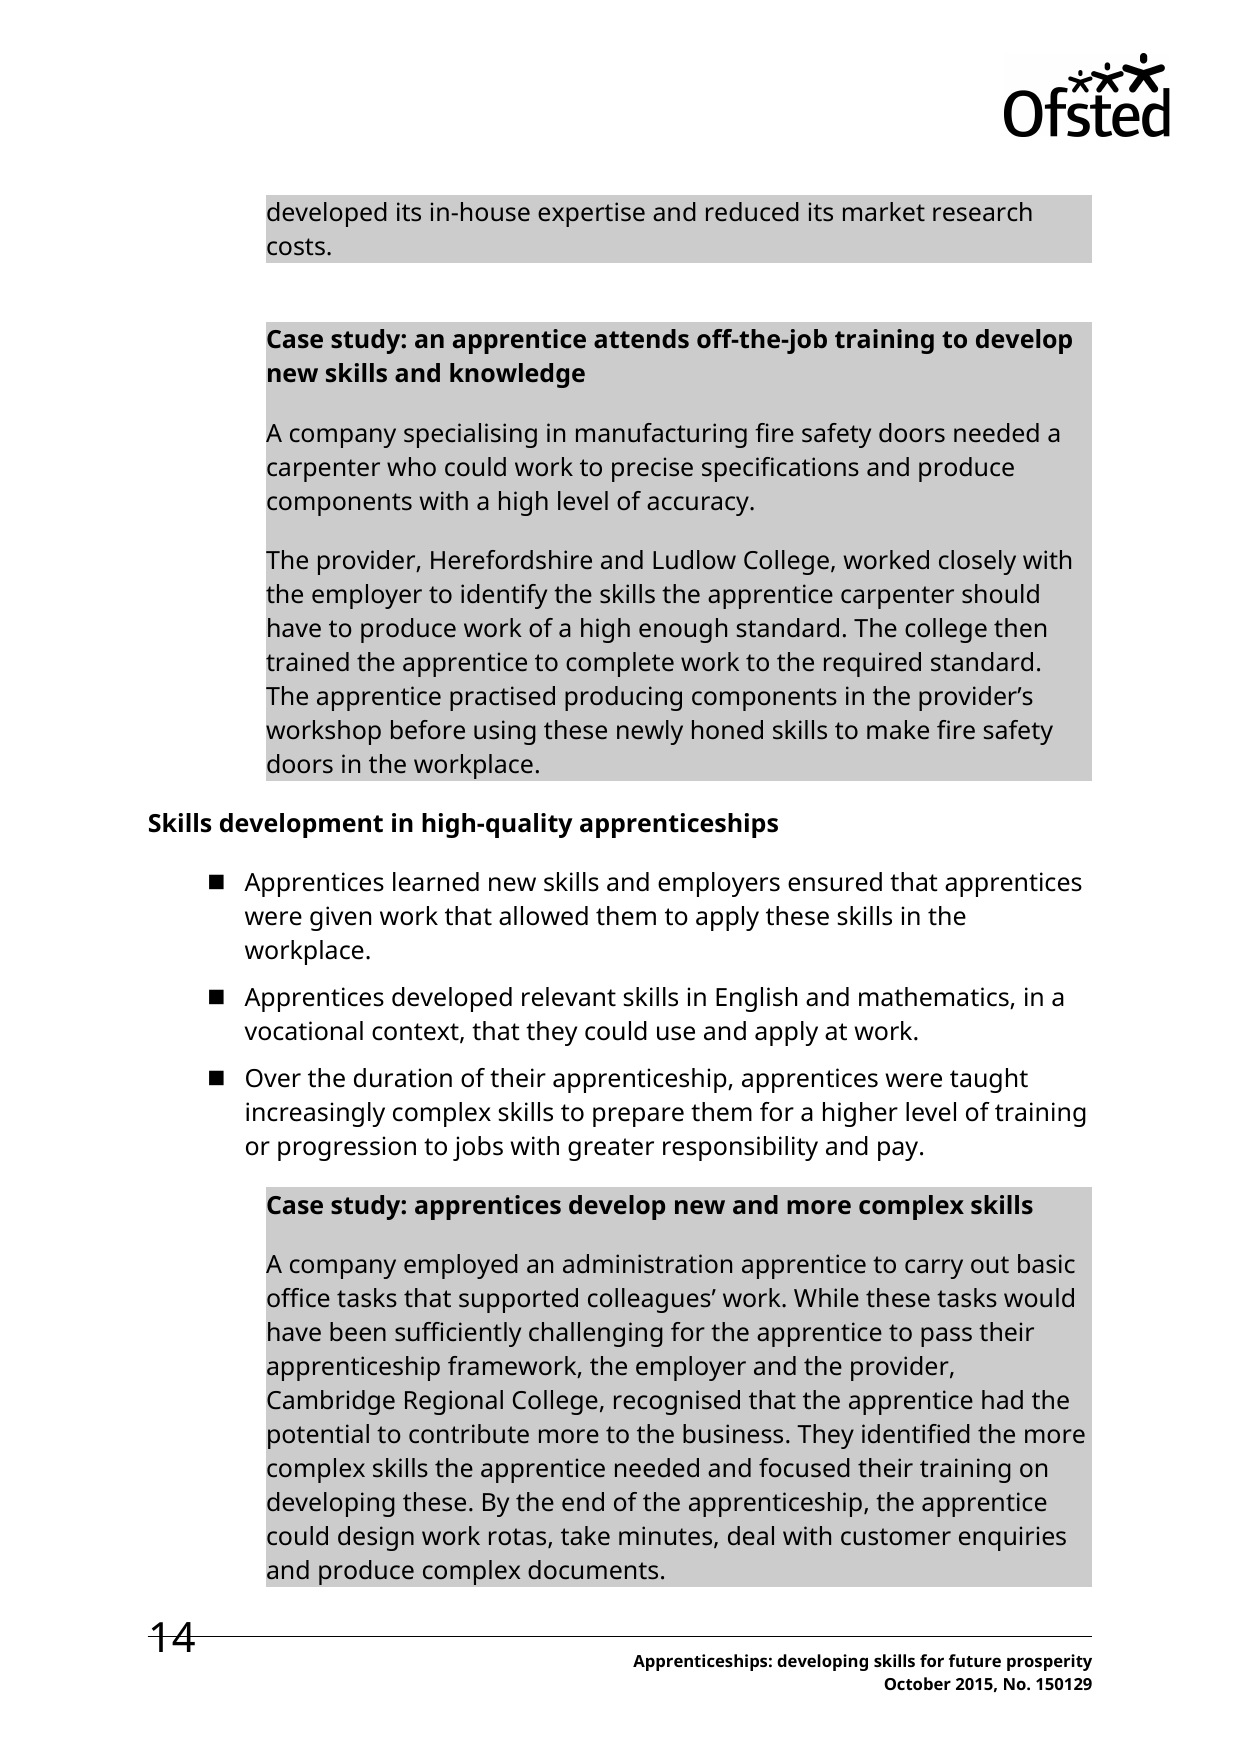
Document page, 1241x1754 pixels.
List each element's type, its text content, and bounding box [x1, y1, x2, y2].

text The provider, Herefordshire and Ludlow College, worked closely with the employer to identify the skills the apprentice carpenter should have to produce work of a high enough standard. The college then trained the apprentice to complete work to the required standard. The apprentice practised producing components in the provider’s workshop before using these newly honed skills to make fire safety doors in the workplace. [266, 542, 1092, 781]
text Apprentices developed relevant skills in English and mathematics, in a vocational context, that they could use and apply at work. [207, 979, 1092, 1048]
text A company employed an administration apprentice to carry out basic office tasks that supported colleagues’ work. While these tasks would have been sufficiently challenging for the apprentice to pass their apprenticeship framework, the employer and the provider, Cambridge Regional College, recognised that the apprentice had the potential to contribute more to the business. They identified the more complex skills the apprentice needed and focused their training on developing these. By the end of the apprenticeship, the apprentice could design work rotas, take minutes, deal with customer enquiries and produce complex documents. [266, 1246, 1092, 1587]
text Apprentices learned new skills and employers ensured that apprentices were given work that allowed them to apply these skills in the workplace. [207, 865, 1092, 967]
text A company specialising in manufacturing fire safety doors needed a carpenter who could work to precise specifications and produce components with a high level of accuracy. [266, 415, 1092, 517]
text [266, 195, 1092, 263]
subtitle Skills development in high-quality apprenticeships [148, 806, 1092, 840]
picture [1004, 53, 1170, 137]
text Case study: apprentices develop new and more complex skills [266, 1187, 1092, 1221]
text Over the duration of their apprenticeship, apprentices were taught increasingly complex skills to prepare them for a higher level of training or progression to jobs with greater responsibility and pay. [207, 1060, 1092, 1162]
text Case study: an apprentice attends off-the-job training to develop new skills and knowledge [266, 322, 1092, 390]
